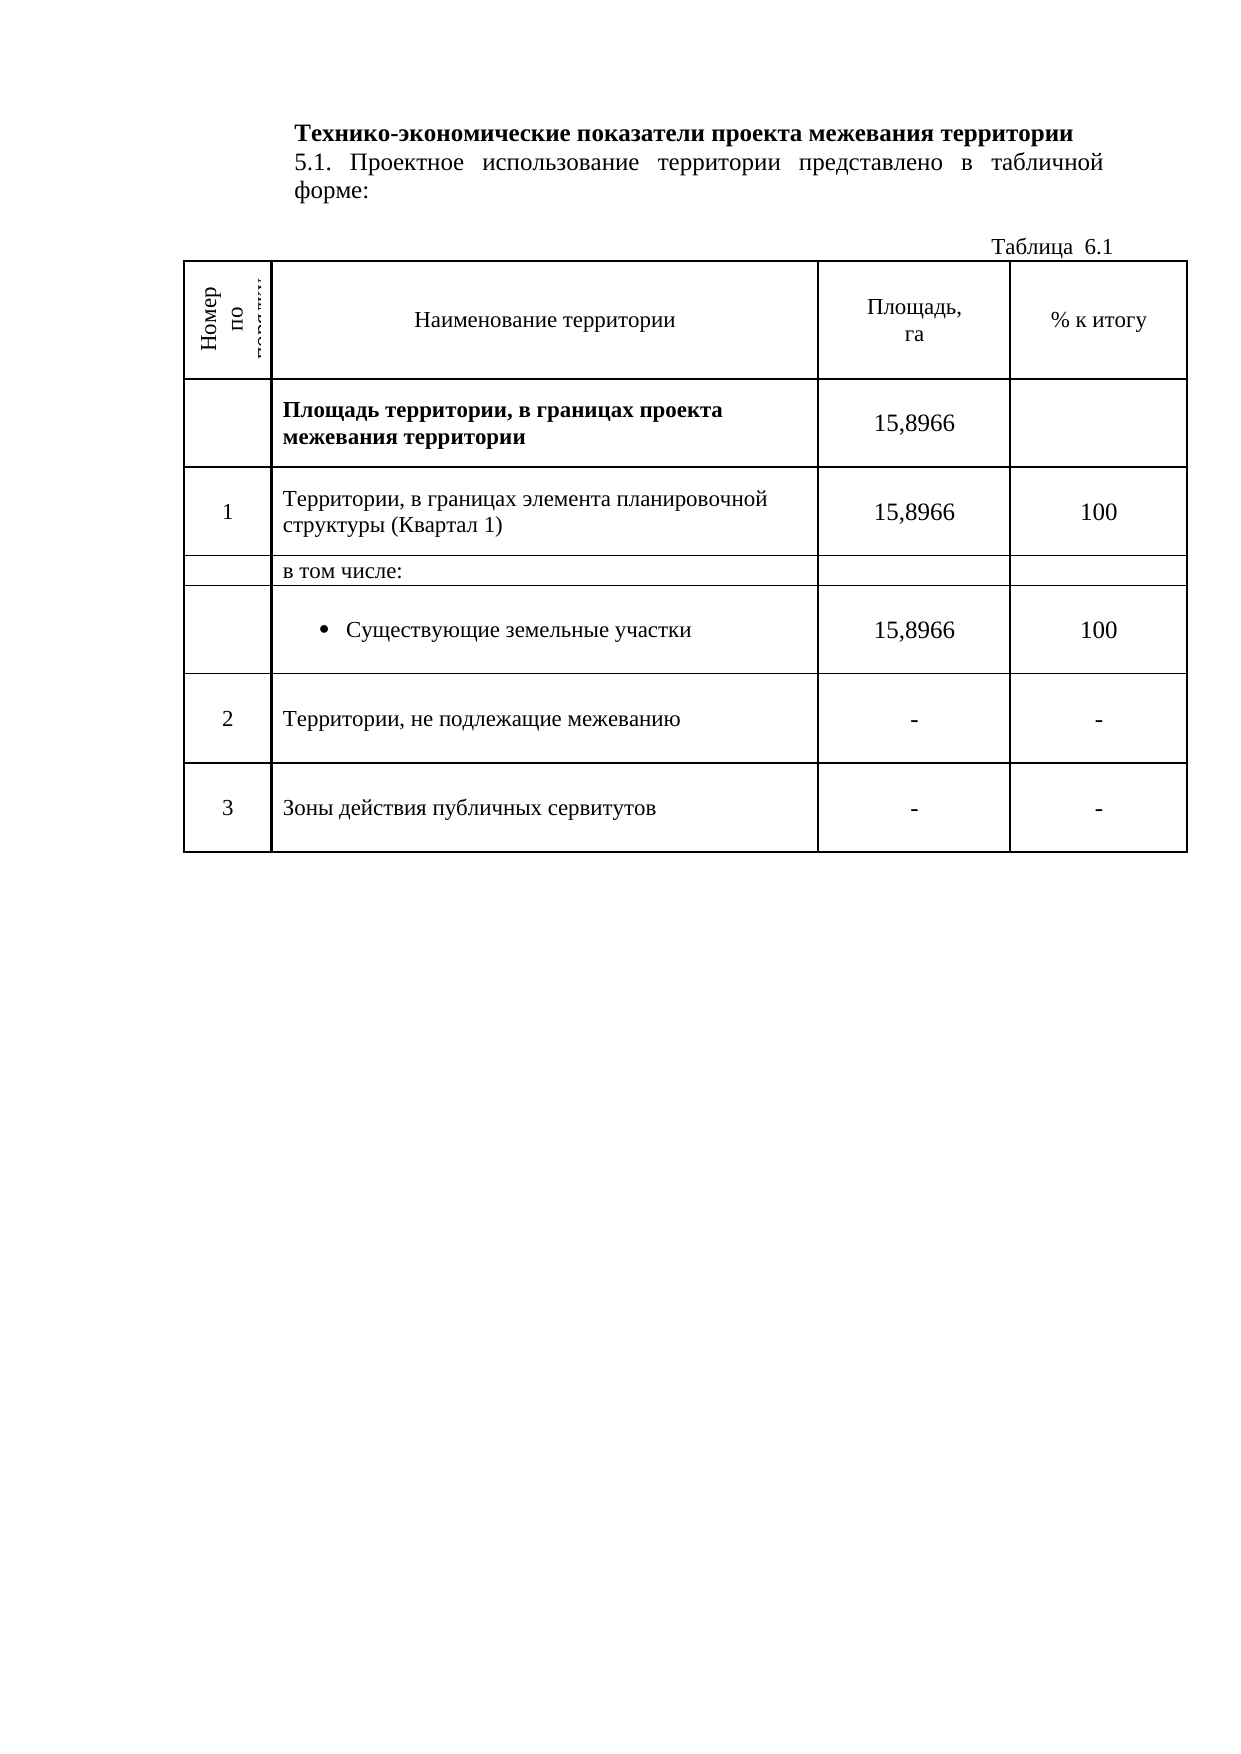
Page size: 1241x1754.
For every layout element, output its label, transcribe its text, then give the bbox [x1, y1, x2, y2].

table_cell 100 [1011, 468, 1186, 555]
table_header Номер по порядку [185, 262, 270, 378]
text Таблица 6.1 [177, 233, 1113, 259]
table_cell 1 [185, 468, 270, 555]
table_cell - [819, 674, 1009, 762]
table_cell 15,8966 [819, 380, 1009, 466]
table_header Площадь, га [819, 262, 1009, 378]
table_cell 15,8966 [819, 586, 1009, 673]
table_cell 15,8966 [819, 468, 1009, 555]
table_cell [185, 556, 270, 585]
table_cell [185, 586, 270, 673]
table_cell Территории, не подлежащие межеванию [273, 674, 817, 762]
table_cell [185, 380, 270, 466]
list 5.1. Проектное использование территории представлено в табличной форме: [294, 147, 1104, 204]
table_cell - [1011, 764, 1186, 851]
table_cell Существующие земельные участки [273, 586, 817, 673]
table_cell в том числе: [273, 556, 817, 585]
table_cell [1011, 380, 1186, 466]
table_cell - [819, 764, 1009, 851]
table_cell [1011, 556, 1186, 585]
table_cell Зоны действия публичных сервитутов [273, 764, 817, 851]
table_cell Площадь территории, в границах проекта межевания территории [273, 380, 817, 466]
table_header Наименование территории [273, 262, 817, 378]
table_cell - [1011, 674, 1186, 762]
table_cell 100 [1011, 586, 1186, 673]
list Технико-экономические показатели проекта межевания территории [294, 118, 1104, 147]
table_header % к итогу [1011, 262, 1186, 378]
table_cell 2 [185, 674, 270, 762]
table_cell 3 [185, 764, 270, 851]
table_cell Территории, в границах элемента планировочной структуры (Квартал 1) [273, 468, 817, 555]
table_cell [819, 556, 1009, 585]
